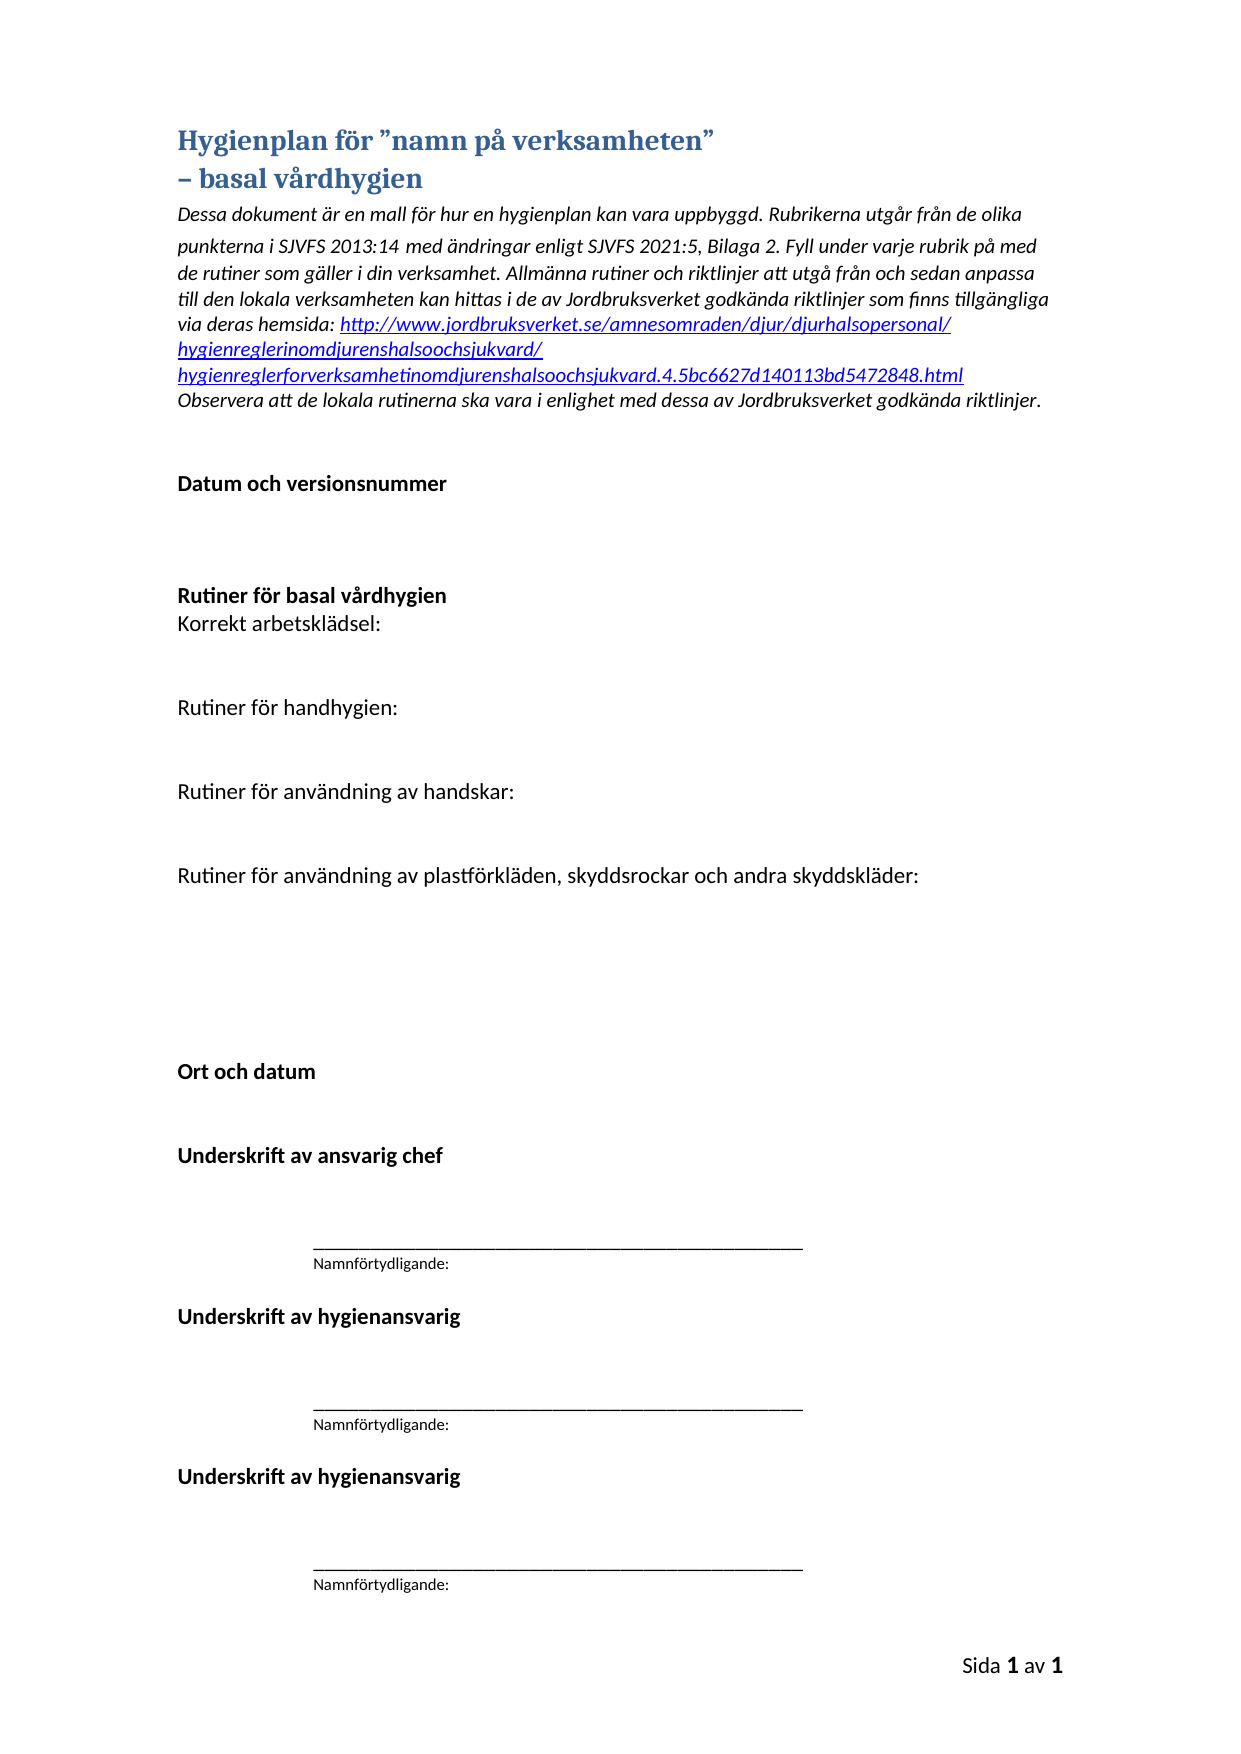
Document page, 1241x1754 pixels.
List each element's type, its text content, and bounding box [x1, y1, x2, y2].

text Namnförtydligande: [177, 1574, 1063, 1594]
text Rutiner för basal vårdhygien [177, 581, 1063, 609]
text Rutiner för användning av plastförkläden, skyddsrockar och andra skyddskläder: [177, 861, 1063, 889]
text Datum och versionsnummer [177, 469, 1063, 497]
text Dessa dokument är en mall för hur en hygienplan kan vara uppbyggd. Rubrikerna utgår från de olika punkterna i SJVFS 2013:14 med ändringar enligt SJVFS 2021:5, Bilaga 2. Fyll under varje rubrik på med de rutiner som gäller i din verksamhet. Allmänna rutiner och riktlinjer att utgå från och sedan anpassa till den lokala verksamheten kan hittas i de av Jordbruksverket godkända riktlinjer som finns tillgängliga via deras hemsida: http://www.jordbruksverket.se/amnesomraden/djur/djurhalsopersonal/hygienreglerinomdjurenshalsoochsjukvard/hygienreglerforverksamhetinomdjurenshalsoochsjukvard.4.5bc6627d140113bd5472848.html [177, 201, 1063, 387]
text ___________________________________________ [177, 1546, 1063, 1574]
text Rutiner för användning av handskar: [177, 777, 1063, 805]
text Rutiner för handhygien: [177, 693, 1063, 721]
text ___________________________________________ [177, 1386, 1063, 1414]
text Underskrift av ansvarig chef [177, 1141, 1063, 1169]
text Observera att de lokala rutinerna ska vara i enlighet med dessa av Jordbruksverket godkända riktlinjer. [177, 387, 1063, 413]
text Underskrift av hygienansvarig [177, 1462, 1063, 1490]
text Ort och datum [177, 1057, 1063, 1085]
text Namnförtydligande: [177, 1253, 1063, 1274]
text ___________________________________________ [177, 1225, 1063, 1253]
text Underskrift av hygienansvarig [177, 1302, 1063, 1330]
text Korrekt arbetsklädsel: [177, 609, 1063, 637]
text Namnförtydligande: [177, 1414, 1063, 1434]
